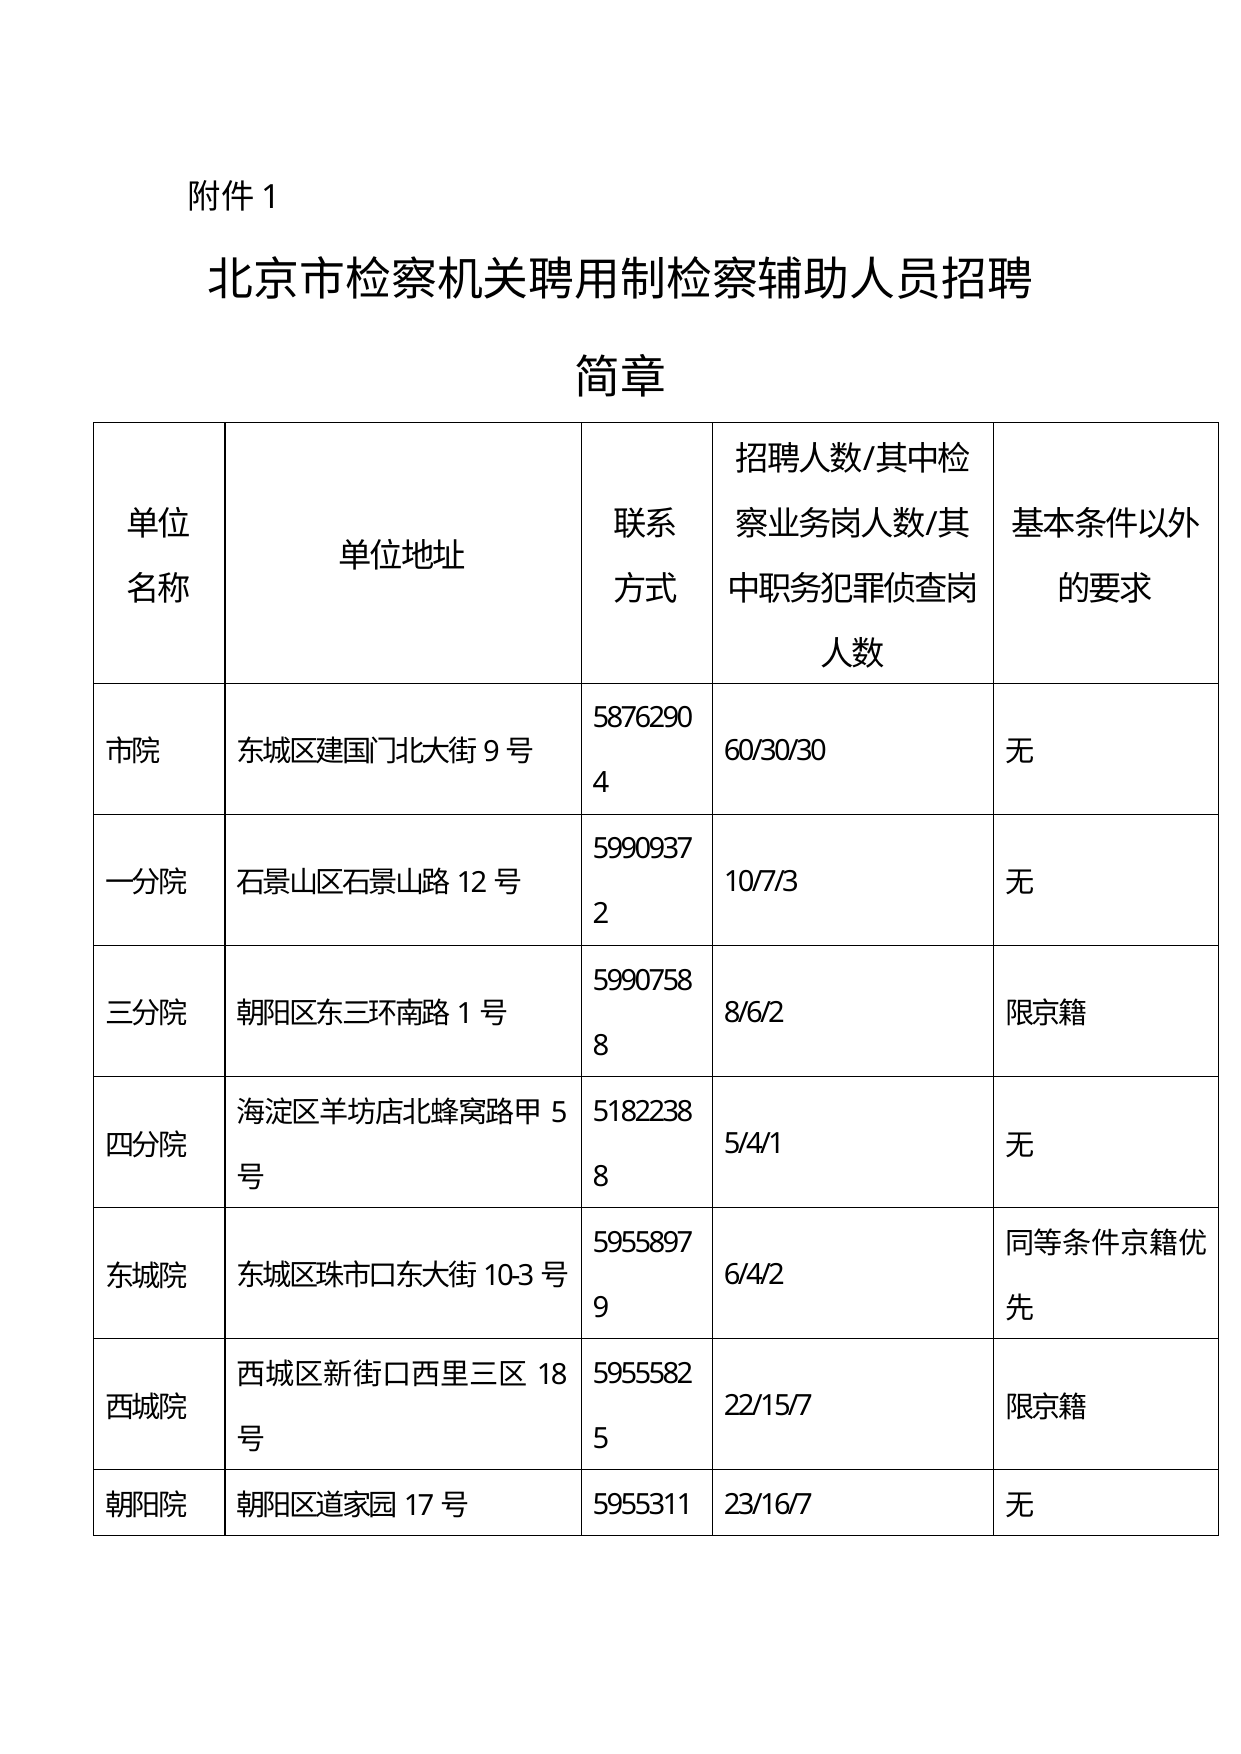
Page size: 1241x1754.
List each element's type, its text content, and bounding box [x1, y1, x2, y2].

table_cell 朝阳区东三环南路1号 [226, 946, 581, 1076]
table_cell 59907588 [582, 946, 712, 1076]
table_cell 市院 [94, 684, 224, 814]
table_cell 8/6/2 [713, 946, 993, 1076]
table_header 基本条件以外的要求 [994, 423, 1218, 683]
table_header 单位地址 [226, 423, 581, 683]
table_header 招聘人数/其中检察业务岗人数/其中职务犯罪侦查岗人数 [713, 423, 993, 683]
table_cell 59909372 [582, 815, 712, 945]
table_cell 朝阳区道家园17号 [226, 1470, 581, 1535]
table_cell 无 [994, 1470, 1218, 1535]
table_cell 三分院 [94, 946, 224, 1076]
table_cell 59553110 [582, 1470, 712, 1535]
table_cell 东城院 [94, 1208, 224, 1338]
table_cell 石景山区石景山路12号 [226, 815, 581, 945]
table_cell 限京籍 [994, 946, 1218, 1076]
table_cell 西城院 [94, 1339, 224, 1469]
table_header 单位 名称 [94, 423, 224, 683]
table_cell 西城区新街口西里三区18号 [226, 1339, 581, 1469]
table_cell 10/7/3 [713, 815, 993, 945]
table_cell 东城区珠市口东大街10-3号 [226, 1208, 581, 1338]
table_header 联系 方式 [582, 423, 712, 683]
table_cell 东城区建国门北大街9号 [226, 684, 581, 814]
table_cell 无 [994, 1077, 1218, 1207]
table_cell 海淀区羊坊店北蜂窝路甲5号 [226, 1077, 581, 1207]
table_cell 5/4/1 [713, 1077, 993, 1207]
text 北京市检察机关聘用制检察辅助人员招聘简章 [187, 227, 1053, 422]
text 附件1 [187, 162, 1053, 227]
table_cell 朝阳院 [94, 1470, 224, 1535]
table_cell 无 [994, 684, 1218, 814]
table_cell 四分院 [94, 1077, 224, 1207]
table_cell 限京籍 [994, 1339, 1218, 1469]
table_cell 59555825 [582, 1339, 712, 1469]
table_cell 无 [994, 815, 1218, 945]
table_cell 23/16/7 [713, 1470, 993, 1535]
table_cell 一分院 [94, 815, 224, 945]
table_cell 同等条件京籍优先 [994, 1208, 1218, 1338]
table_cell 22/15/7 [713, 1339, 993, 1469]
table_cell 6/4/2 [713, 1208, 993, 1338]
table_cell 60/30/30 [713, 684, 993, 814]
table_cell 58762904 [582, 684, 712, 814]
table_cell 59558979 [582, 1208, 712, 1338]
table_cell 51822388 [582, 1077, 712, 1207]
